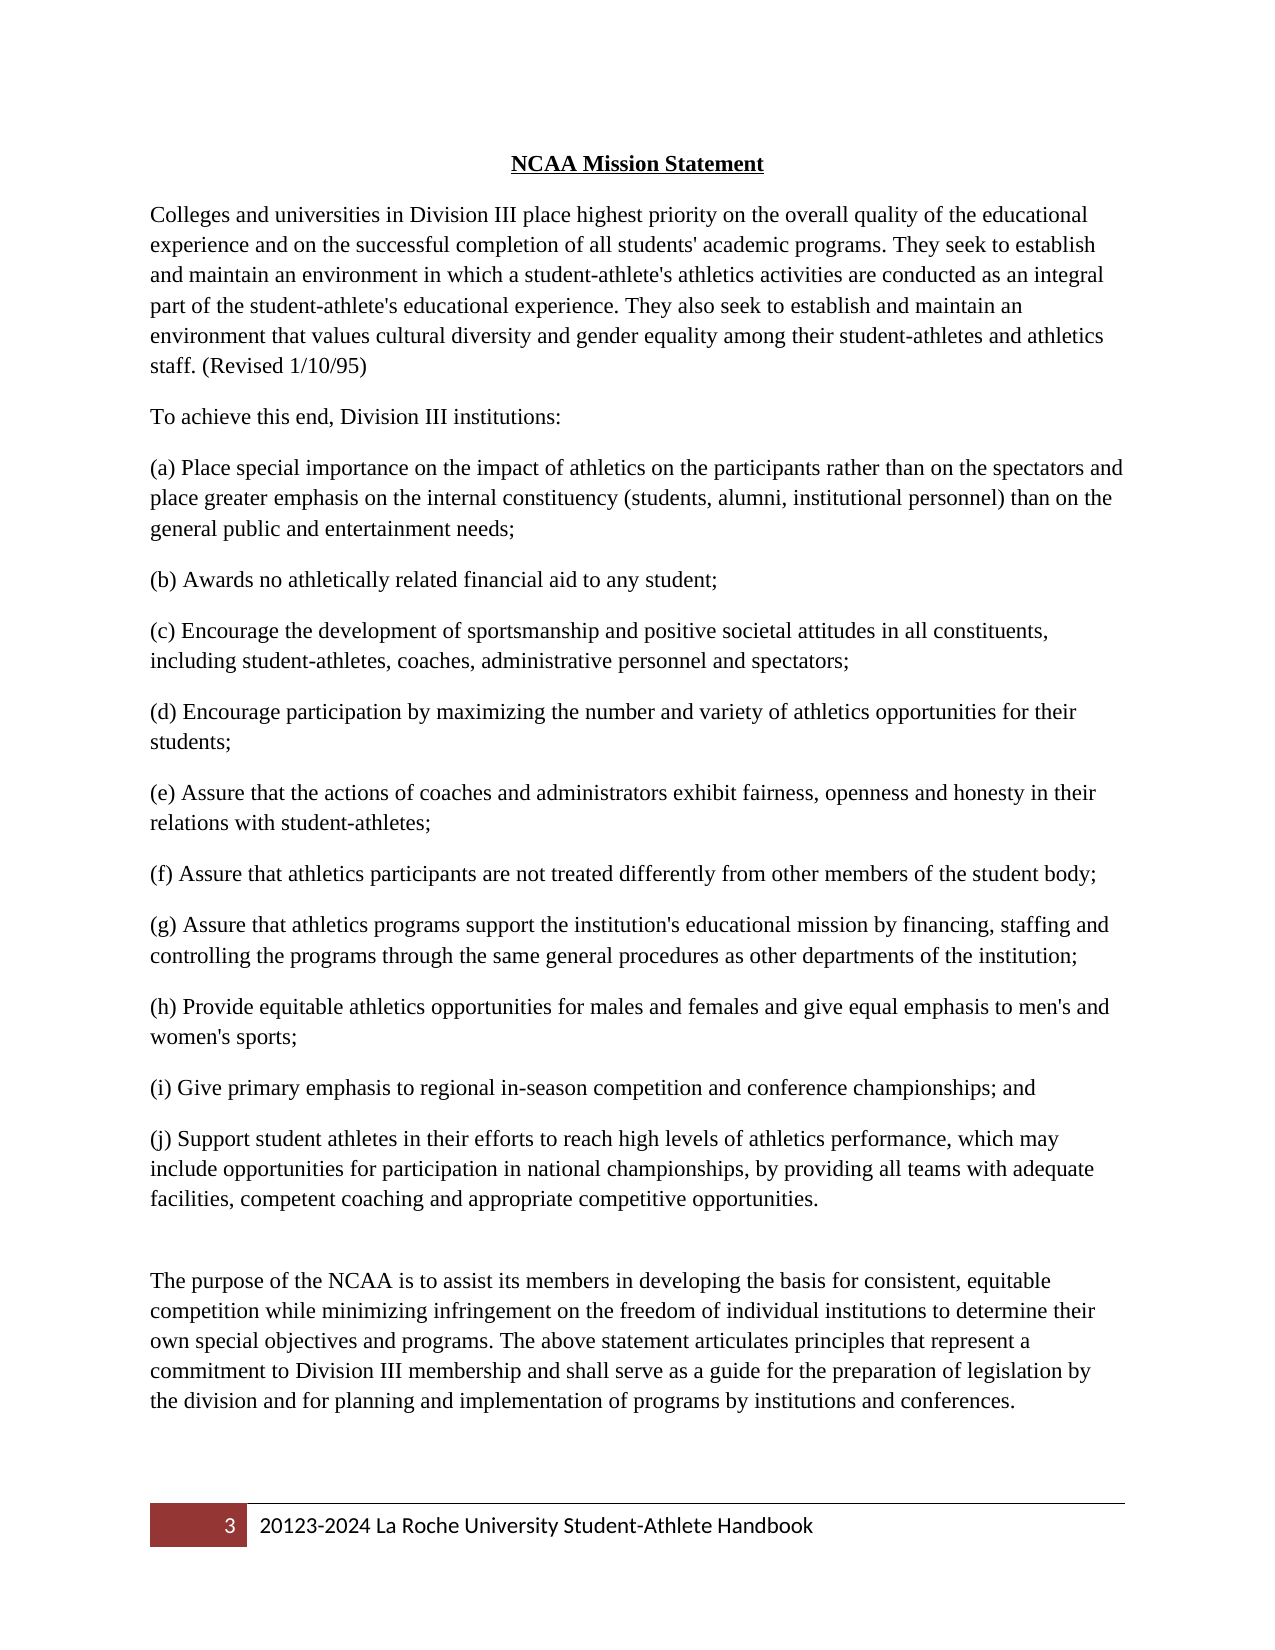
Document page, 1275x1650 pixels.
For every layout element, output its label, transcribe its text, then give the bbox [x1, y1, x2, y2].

text (h) Provide equitable athletics opportunities for males and females and give equal emphasis to men's and women's sports; [150, 993, 1125, 1049]
text To achieve this end, Division III institutions: [150, 403, 1125, 429]
text The purpose of the NCAA is to assist its members in developing the basis for consistent, equitable competition while minimizing infringement on the freedom of individual institutions to determine their own special objectives and programs. The above statement articulates principles that represent a commitment to Division III membership and shall serve as a guide for the preparation of legislation by the division and for planning and implementation of programs by institutions and conferences. [150, 1267, 1125, 1414]
text (b) Awards no athletically related financial aid to any student; [150, 566, 1125, 592]
text (f) Assure that athletics participants are not treated differently from other members of the student body; [150, 860, 1125, 887]
text NCAA Mission Statement [150, 150, 1125, 176]
text (e) Assure that the actions of coaches and administrators exhibit fairness, openness and honesty in their relations with student-athletes; [150, 779, 1125, 836]
text (d) Encourage participation by maximizing the number and variety of athletics opportunities for their students; [150, 698, 1125, 754]
text (a) Place special importance on the impact of athletics on the participants rather than on the spectators and place greater emphasis on the internal constituency (students, alumni, institutional personnel) than on the general public and entertainment needs; [150, 454, 1125, 541]
text Colleges and universities in Division III place highest priority on the overall quality of the educational experience and on the successful completion of all students' academic programs. They seek to establish and maintain an environment in which a student-athlete's athletics activities are conducted as an integral part of the student-athlete's educational experience. They also seek to establish and maintain an environment that values cultural diversity and gender equality among their student-athletes and athletics staff. (Revised 1/10/95) [150, 201, 1125, 378]
text (i) Give primary emphasis to regional in-season competition and conference championships; and [150, 1074, 1125, 1100]
text (c) Encourage the development of sportsmanship and positive societal attitudes in all constituents, including student-athletes, coaches, administrative personnel and spectators; [150, 617, 1125, 673]
text (j) Support student athletes in their efforts to reach high levels of athletics performance, which may include opportunities for participation in national championships, by providing all teams with adequate facilities, competent coaching and appropriate competitive opportunities. [150, 1125, 1125, 1242]
text (g) Assure that athletics programs support the institution's educational mission by financing, staffing and controlling the programs through the same general procedures as other departments of the institution; [150, 911, 1125, 968]
